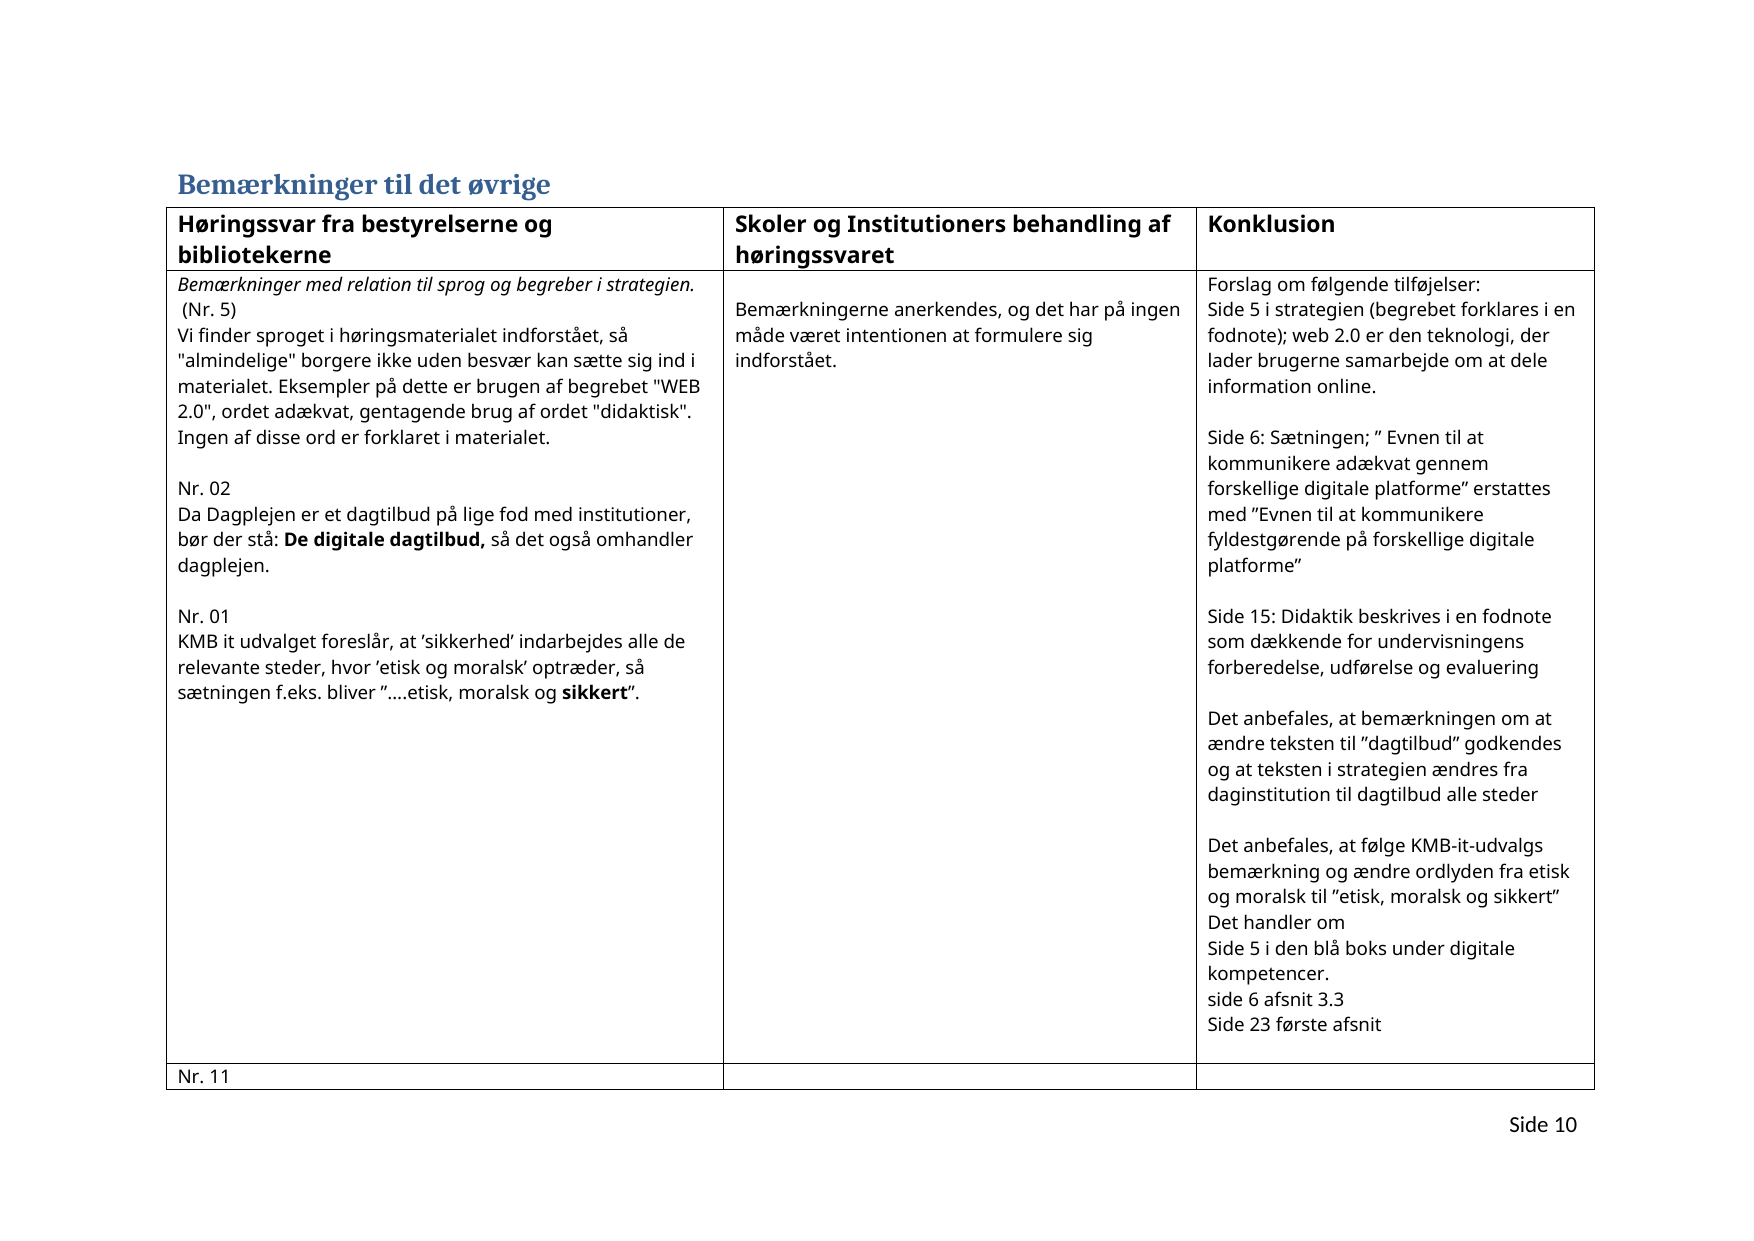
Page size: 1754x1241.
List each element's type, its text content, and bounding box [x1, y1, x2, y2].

table_cell Bemærkninger med relation til sprog og begreber i strategien. (Nr. 5) Vi finder sproget i høringsmaterialet indforstået, så "almindelige" borgere ikke uden besvær kan sætte sig ind i materialet. Eksempler på dette er brugen af begrebet "WEB 2.0", ordet adækvat, gentagende brug af ordet "didaktisk". Ingen af disse ord er forklaret i materialet. Nr. 02 Da Dagplejen er et dagtilbud på lige fod med institutioner, bør der stå: De digitale dagtilbud, så det også omhandler dagplejen. Nr. 01 KMB it udvalget foreslår, at ’sikkerhed’ indarbejdes alle de relevante steder, hvor ’etisk og moralsk’ optræder, så sætningen f.eks. bliver ”….etisk, moralsk og sikkert”. [167, 271, 723, 1062]
table_header Skoler og Institutioners behandling af høringssvaret [724, 208, 1196, 270]
table_cell Forslag om følgende tilføjelser: Side 5 i strategien (begrebet forklares i en fodnote); web 2.0 er den teknologi, der lader brugerne samarbejde om at dele information online. Side 6: Sætningen; ” Evnen til at kommunikere adækvat gennem forskellige digitale platforme” erstattes med ”Evnen til at kommunikere fyldestgørende på forskellige digitale platforme” Side 15: Didaktik beskrives i en fodnote som dækkende for undervisningens forberedelse, udførelse og evaluering Det anbefales, at bemærkningen om at ændre teksten til ”dagtilbud” godkendes og at teksten i strategien ændres fra daginstitution til dagtilbud alle steder Det anbefales, at følge KMB-it-udvalgs bemærkning og ændre ordlyden fra etisk og moralsk til ”etisk, moralsk og sikkert” Det handler om Side 5 i den blå boks under digitale kompetencer. side 6 afsnit 3.3 Side 23 første afsnit [1197, 271, 1594, 1062]
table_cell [1197, 1064, 1594, 1089]
subtitle Bemærkninger til det øvrige [177, 168, 1577, 202]
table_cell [724, 1064, 1196, 1089]
table_header Høringssvar fra bestyrelserne og bibliotekerne [167, 208, 723, 270]
table_header Konklusion [1197, 208, 1594, 270]
table_cell Bemærkningerne anerkendes, og det har på ingen måde været intentionen at formulere sig indforstået. [724, 271, 1196, 1062]
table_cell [167, 1064, 723, 1089]
